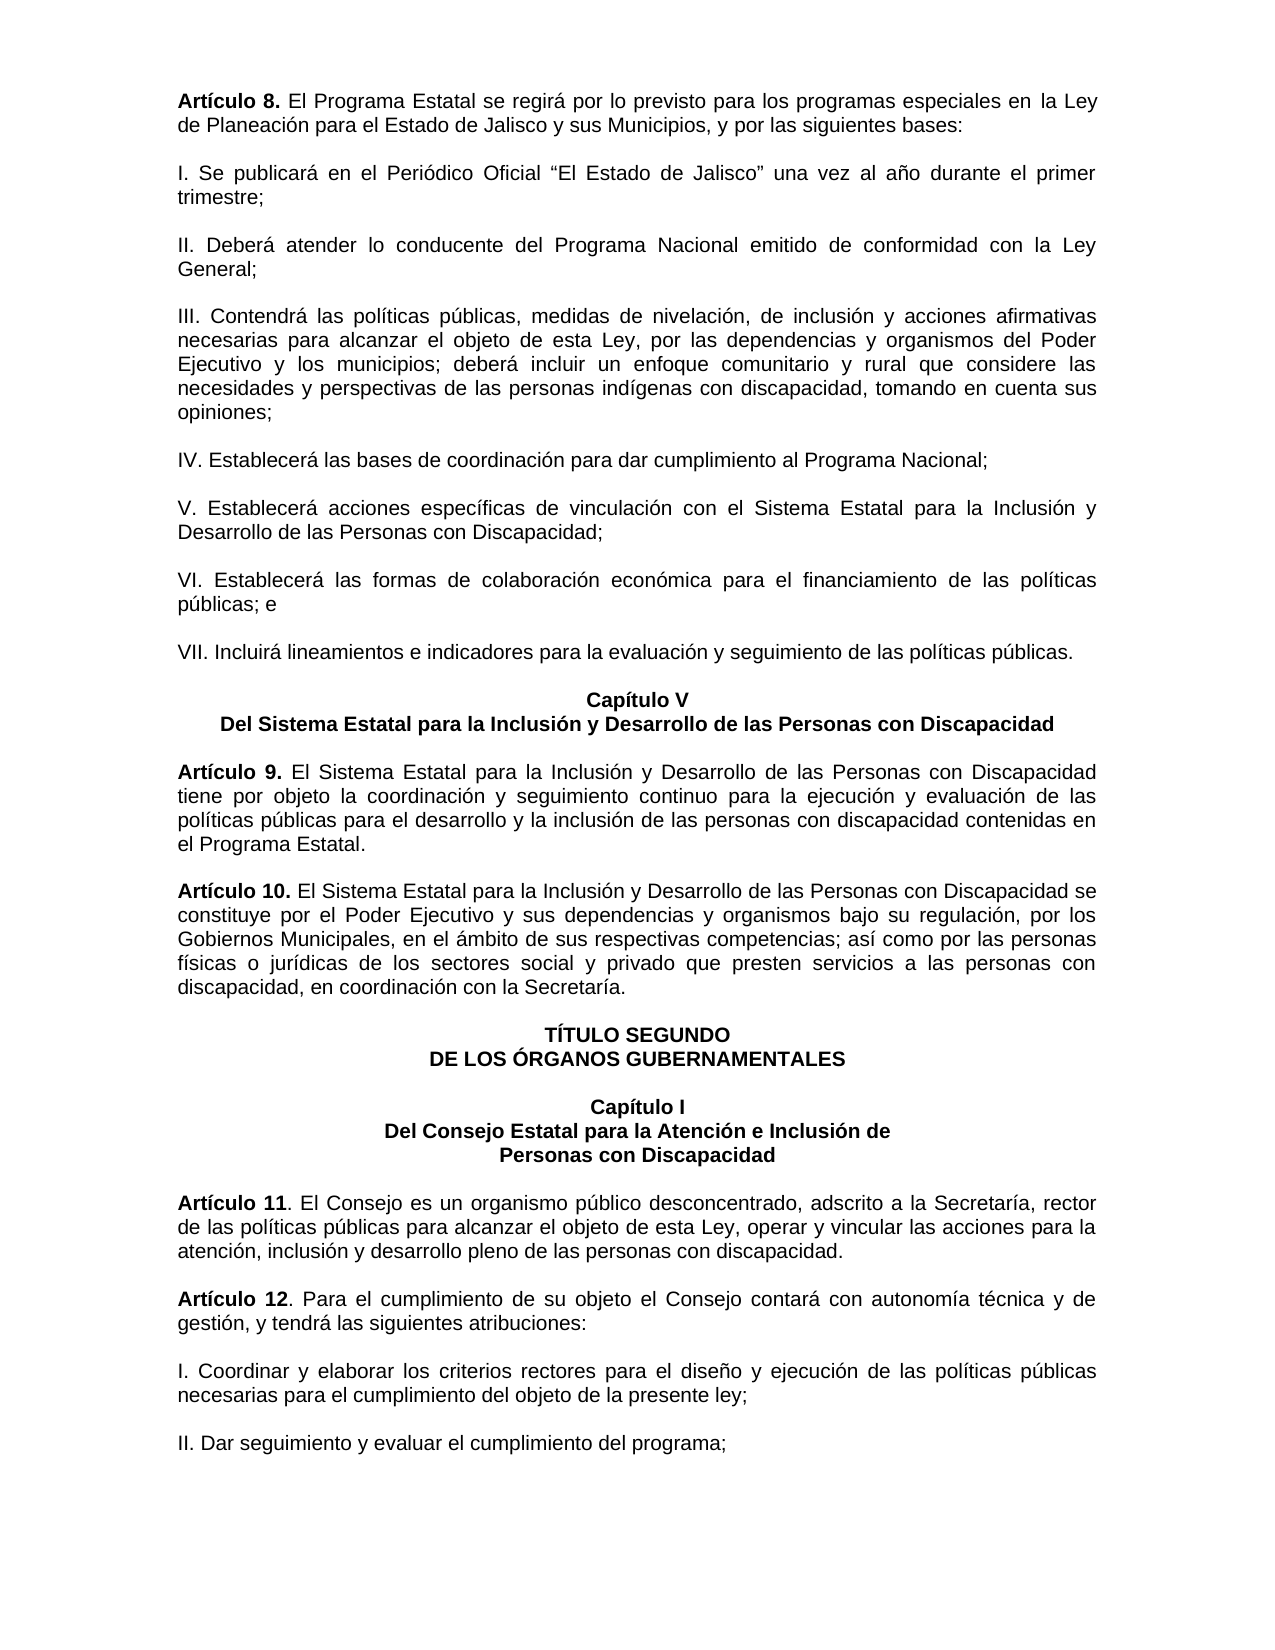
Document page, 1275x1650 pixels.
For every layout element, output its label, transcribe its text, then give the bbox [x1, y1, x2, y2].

text III. Contendrá las políticas públicas, medidas de nivelación, de inclusión y acciones afirmativas necesarias para alcanzar el objeto de esta Ley, por las dependencias y organismos del Poder Ejecutivo y los municipios; deberá incluir un enfoque comunitario y rural que considere las necesidades y perspectivas de las personas indígenas con discapacidad, tomando en cuenta sus opiniones; [177, 304, 1098, 424]
text II. Deberá atender lo conducente del Programa Nacional emitido de conformidad con ; [177, 232, 1098, 280]
text TÍTULO SEGUNDO [177, 1023, 1098, 1047]
text V. Establecerá acciones específicas de vinculación con el Sistema Estatal para y Desarrollo de las Personas con Discapacidad; [177, 496, 1098, 544]
text Artículo 12. Para el cumplimiento de su objeto el Consejo contará con autonomía técnica y de gestión, y tendrá las siguientes atribuciones: [177, 1287, 1098, 1334]
text Artículo 8. El Programa Estatal se regirá por lo previsto para los programas especiales en de Planeación para el Estado de Jalisco y sus Municipios, y por las siguientes bases: [177, 89, 1098, 137]
text Capítulo I [177, 1095, 1098, 1119]
text Personas con Discapacidad [177, 1143, 1098, 1167]
text VII. Incluirá lineamientos e indicadores para la evaluación y seguimiento de las políticas públicas. [177, 640, 1098, 664]
text Artículo 11. El Consejo es un organismo público desconcentrado, adscrito a , rector de las políticas públicas para alcanzar el objeto de esta Ley, operar y vincular las acciones para la atención, inclusión y desarrollo pleno de las personas con discapacidad. [177, 1191, 1098, 1263]
text DE LOS ÓRGANOS GUBERNAMENTALES [177, 1047, 1098, 1071]
text II. Dar seguimiento y evaluar el cumplimiento del programa; [177, 1430, 1098, 1454]
text IV. Establecerá las bases de coordinación para dar cumplimiento al Programa Nacional; [177, 448, 1098, 472]
text Artículo 10. El Sistema Estatal para y Desarrollo de las Personas con Discapacidad se constituye por el Poder Ejecutivo y sus dependencias y organismos bajo su regulación, por los Gobiernos Municipales, en el ámbito de sus respectivas competencias; así como por las personas físicas o jurídicas de los sectores social y privado que presten servicios a las personas con discapacidad, en coordinación con [177, 879, 1098, 999]
text Del Sistema Estatal para y Desarrollo de las Personas con Discapacidad [177, 712, 1098, 736]
text Artículo 9. El Sistema Estatal para y Desarrollo de las Personas con Discapacidad tiene por objeto la coordinación y seguimiento continuo para la ejecución y evaluación de las políticas públicas para el desarrollo y la inclusión de las personas con discapacidad contenidas en el Programa Estatal. [177, 759, 1098, 855]
text VI. Establecerá las formas de colaboración económica para el financiamiento de las políticas públicas; e [177, 568, 1098, 616]
text Del Consejo Estatal para e Inclusión de [177, 1119, 1098, 1143]
text I. Coordinar y elaborar los criterios rectores para el diseño y ejecución de las políticas públicas necesarias para el cumplimiento del objeto de la presente ley; [177, 1358, 1098, 1406]
text Capítulo V [177, 688, 1098, 712]
text I. Se publicará en el Periódico Oficial “El Estado de Jalisco” una vez al año durante el primer trimestre; [177, 161, 1098, 208]
